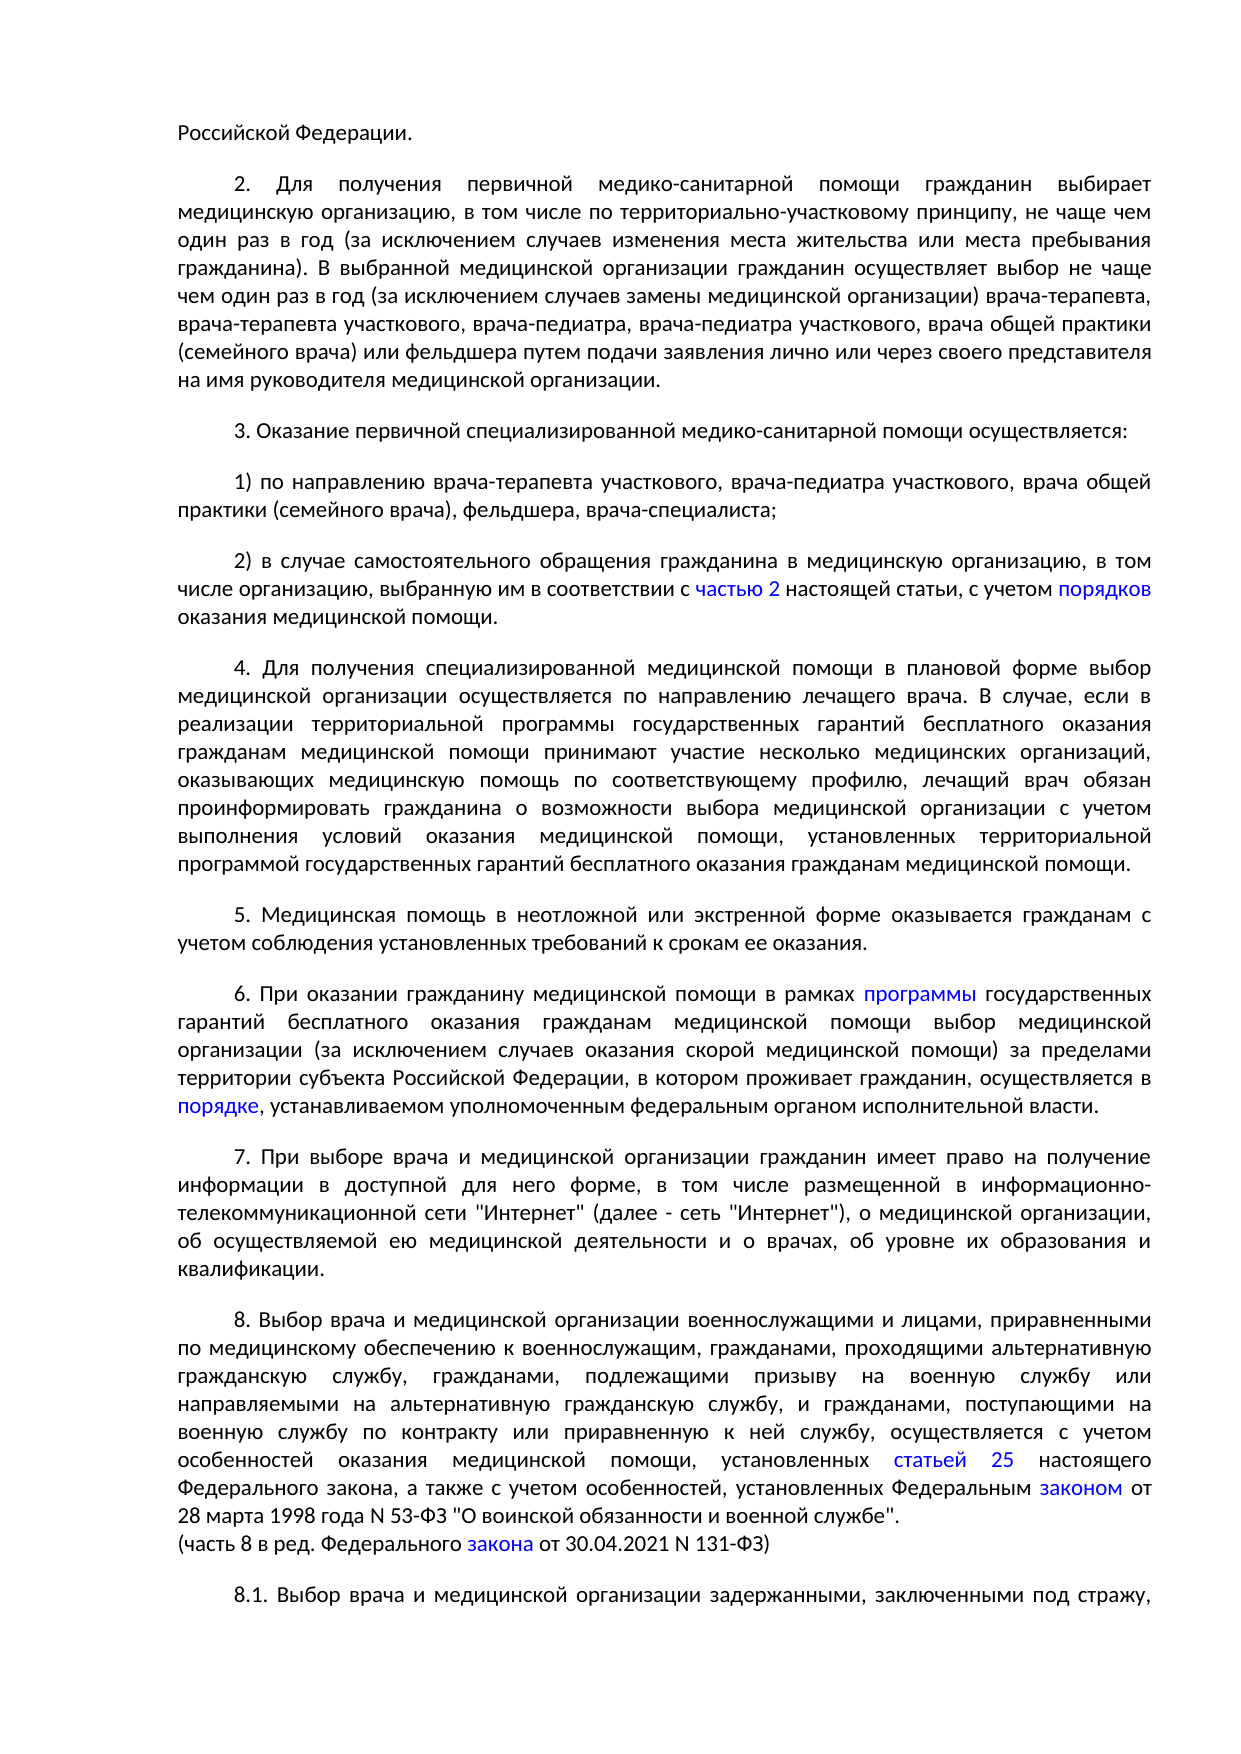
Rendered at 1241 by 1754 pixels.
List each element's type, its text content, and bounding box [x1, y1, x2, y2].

text 2) в случае самостоятельного обращения гражданина в медицинскую организацию, в том числе организацию, выбранную им в соответствии с частью 2 настоящей статьи, с учетом порядков оказания медицинской помощи. [177, 546, 1152, 630]
text 2. Для получения первичной медико-санитарной помощи гражданин выбирает медицинскую организацию, в том числе по территориально-участковому принципу, не чаще чем один раз в год (за исключением случаев изменения места жительства или места пребывания гражданина). В выбранной медицинской организации гражданин осуществляет выбор не чаще чем один раз в год (за исключением случаев замены медицинской организации) врача-терапевта, врача-терапевта участкового, врача-педиатра, врача-педиатра участкового, врача общей практики (семейного врача) или фельдшера путем подачи заявления лично или через своего представителя на имя руководителя медицинской организации. [177, 169, 1152, 393]
text 6. При оказании гражданину медицинской помощи в рамках программы государственных гарантий бесплатного оказания гражданам медицинской помощи выбор медицинской организации (за исключением случаев оказания скорой медицинской помощи) за пределами территории субъекта Российской Федерации, в котором проживает гражданин, осуществляется в порядке, устанавливаемом уполномоченным федеральным органом исполнительной власти. [177, 979, 1152, 1119]
text (часть 8 в ред. Федерального закона от 30.04.2021 N 131-ФЗ) [177, 1529, 1152, 1557]
text 1) по направлению врача-терапевта участкового, врача-педиатра участкового, врача общей практики (семейного врача), фельдшера, врача-специалиста; [177, 467, 1152, 523]
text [177, 118, 1152, 146]
text 8. Выбор врача и медицинской организации военнослужащими и лицами, приравненными по медицинскому обеспечению к военнослужащим, гражданами, проходящими альтернативную гражданскую службу, гражданами, подлежащими призыву на военную службу или направляемыми на альтернативную гражданскую службу, и гражданами, поступающими на военную службу по контракту или приравненную к ней службу, осуществляется с учетом особенностей оказания медицинской помощи, установленных статьей 25 настоящего Федерального закона, а также с учетом особенностей, установленных Федеральным законом от 28 марта 1998 года N 53-ФЗ "О воинской обязанности и военной службе". [177, 1305, 1152, 1529]
text 3. Оказание первичной специализированной медико-санитарной помощи осуществляется: [177, 416, 1152, 444]
text 4. Для получения специализированной медицинской помощи в плановой форме выбор медицинской организации осуществляется по направлению лечащего врача. В случае, если в реализации территориальной программы государственных гарантий бесплатного оказания гражданам медицинской помощи принимают участие несколько медицинских организаций, оказывающих медицинскую помощь по соответствующему профилю, лечащий врач обязан проинформировать гражданина о возможности выбора медицинской организации с учетом выполнения условий оказания медицинской помощи, установленных территориальной программой государственных гарантий бесплатного оказания гражданам медицинской помощи. [177, 653, 1152, 877]
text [177, 1580, 1152, 1608]
text 5. Медицинская помощь в неотложной или экстренной форме оказывается гражданам с учетом соблюдения установленных требований к срокам ее оказания. [177, 900, 1152, 956]
text 7. При выборе врача и медицинской организации гражданин имеет право на получение информации в доступной для него форме, в том числе размещенной в информационно-телекоммуникационной сети "Интернет" (далее - сеть "Интернет"), о медицинской организации, об осуществляемой ею медицинской деятельности и о врачах, об уровне их образования и квалификации. [177, 1142, 1152, 1282]
